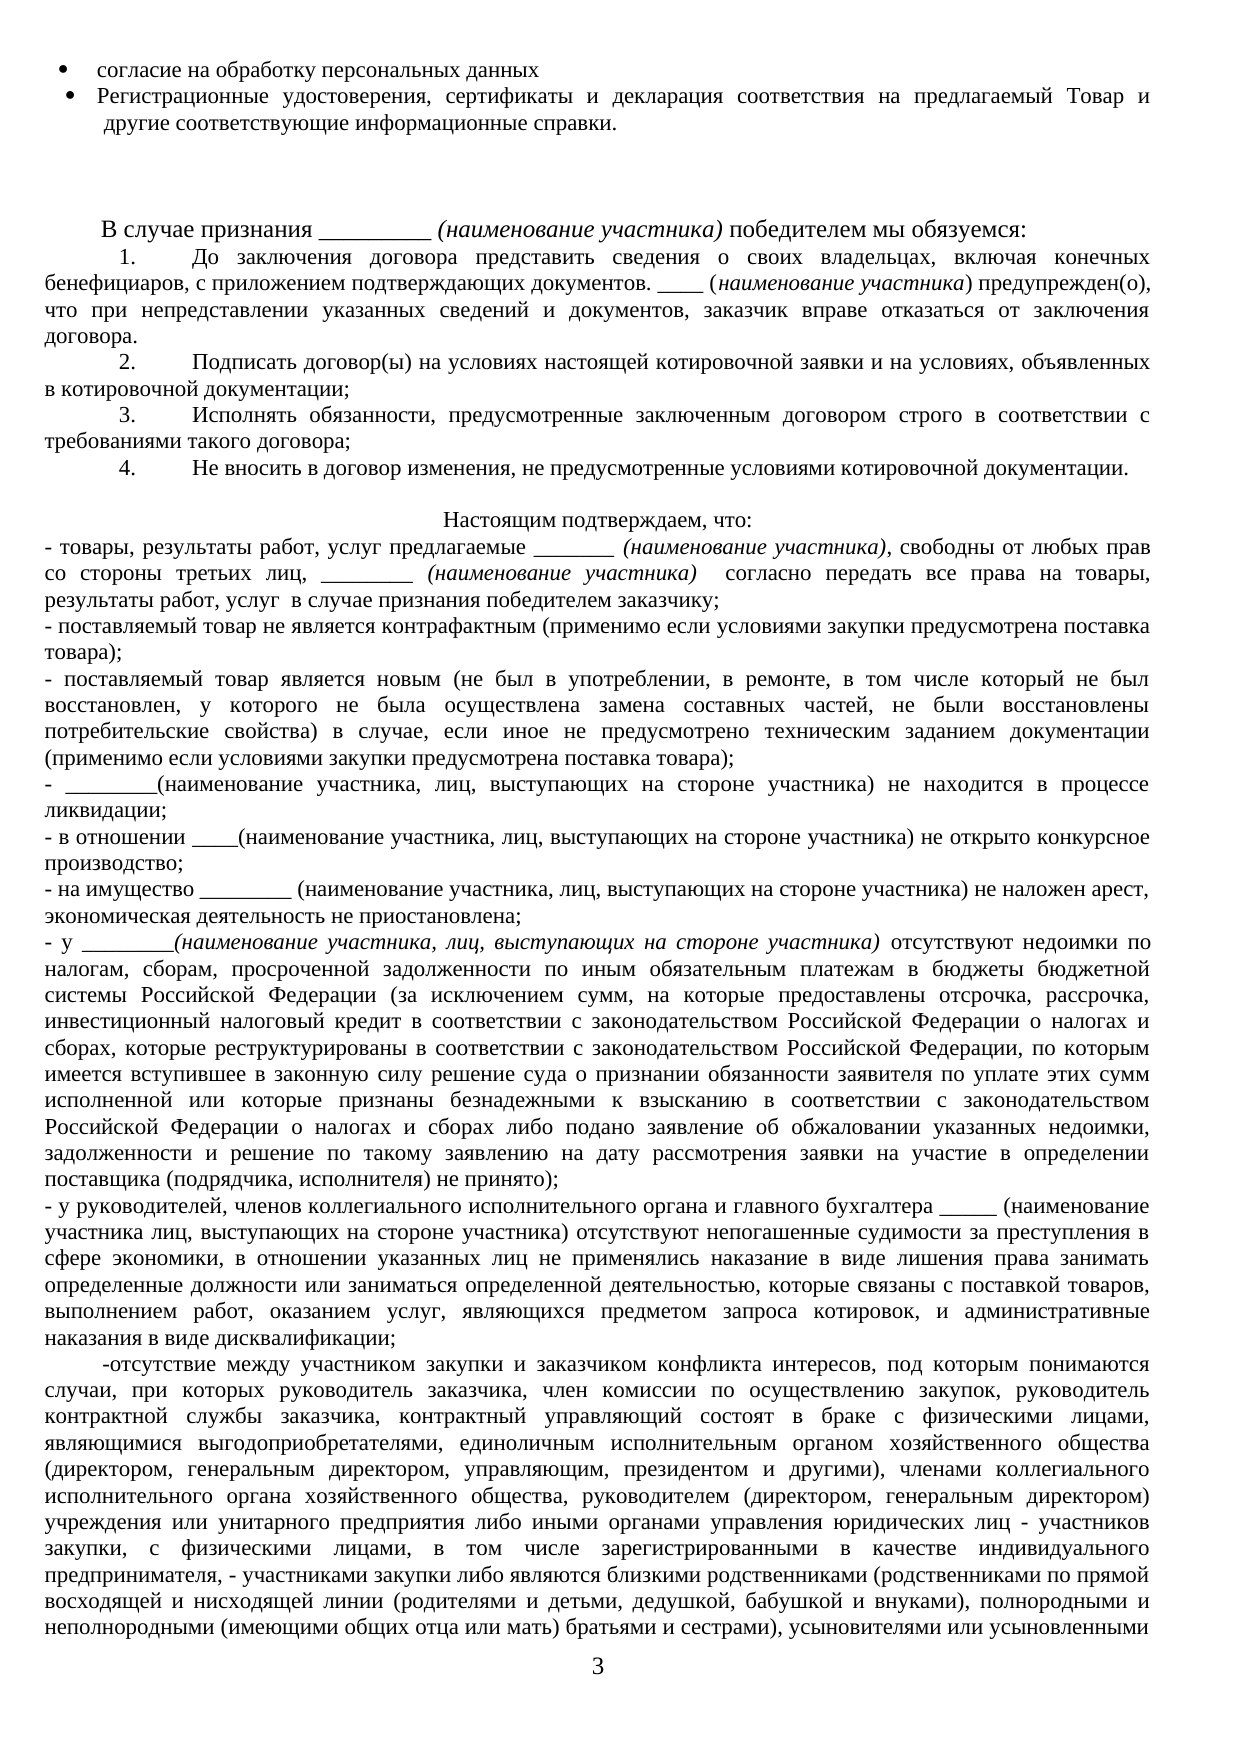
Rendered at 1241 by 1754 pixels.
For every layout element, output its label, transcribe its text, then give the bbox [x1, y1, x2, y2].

list Не вносить в договор изменения, не предусмотренные условиями котировочной документации. [44, 454, 1152, 480]
text - поставляемый товар не является контрафактным (применимо если условиями закупки предусмотрена поставка товара); [44, 612, 1152, 665]
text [44, 1350, 1152, 1640]
list Регистрационные удостоверения, сертификаты и декларация соответствия на предлагаемый Товар и другие соответствующие информационные справки. [66, 82, 1152, 135]
list Подписать договор(ы) на условиях настоящей котировочной заявки и на условиях, объявленных в котировочной документации; [44, 348, 1152, 401]
text - ________(наименование участника, лиц, выступающих на стороне участника) не находится в процессе ликвидации; [44, 770, 1152, 823]
text - у ________(наименование участника, лиц, выступающих на стороне участника) отсутствуют недоимки по налогам, сборам, просроченной задолженности по иным обязательным платежам в бюджеты бюджетной системы Российской Федерации (за исключением сумм, на которые предоставлены отсрочка, рассрочка, инвестиционный налоговый кредит в соответствии с законодательством Российской Федерации о налогах и сборах, которые реструктурированы в соответствии с законодательством Российской Федерации, по которым имеется вступившее в законную силу решение суда о признании обязанности заявителя по уплате этих сумм исполненной или которые признаны безнадежными к взысканию в соответствии с законодательством Российской Федерации о налогах и сборах либо подано заявление об обжаловании указанных недоимки, задолженности и решение по такому заявлению на дату рассмотрения заявки на участие в определении поставщика (подрядчика, исполнителя) не принято); [44, 928, 1152, 1192]
text - в отношении ____(наименование участника, лиц, выступающих на стороне участника) не открыто конкурсное производство; [44, 823, 1152, 876]
text Настоящим подтверждаем, что: [44, 507, 1152, 533]
text - у руководителей, членов коллегиального исполнительного органа и главного бухгалтера _____ (наименование участника лиц, выступающих на стороне участника) отсутствуют непогашенные судимости за преступления в сфере экономики, в отношении указанных лиц не применялись наказание в виде лишения права занимать определенные должности или заниматься определенной деятельностью, которые связаны с поставкой товаров, выполнением работ, оказанием услуг, являющихся предметом запроса котировок, и административные наказания в виде дисквалификации; [44, 1192, 1152, 1350]
list согласие на обработку персональных данных [59, 56, 1152, 82]
text - на имущество ________ (наименование участника, лиц, выступающих на стороне участника) не наложен арест, экономическая деятельность не приостановлена; [44, 876, 1152, 928]
text В случае признания _________ (наименование участника) победителем мы обязуемся: [101, 214, 1152, 243]
list До заключения договора представить сведения о своих владельцах, включая конечных бенефициаров, с приложением подтверждающих документов. ____ (наименование участника) предупрежден(о), что при непредставлении указанных сведений и документов, заказчик вправе отказаться от заключения договора. [44, 243, 1152, 348]
text - товары, результаты работ, услуг предлагаемые _______ (наименование участника), свободны от любых прав со стороны третьих лиц, ________ (наименование участника) согласно передать все права на товары, результаты работ, услуг в случае признания победителем заказчику; [44, 533, 1152, 612]
text - поставляемый товар является новым (не был в употреблении, в ремонте, в том числе который не был восстановлен, у которого не была осуществлена замена составных частей, не были восстановлены потребительские свойства) в случае, если иное не предусмотрено техническим заданием документации (применимо если условиями закупки предусмотрена поставка товара); [44, 665, 1152, 770]
list Исполнять обязанности, предусмотренные заключенным договором строго в соответствии с требованиями такого договора; [44, 401, 1152, 454]
